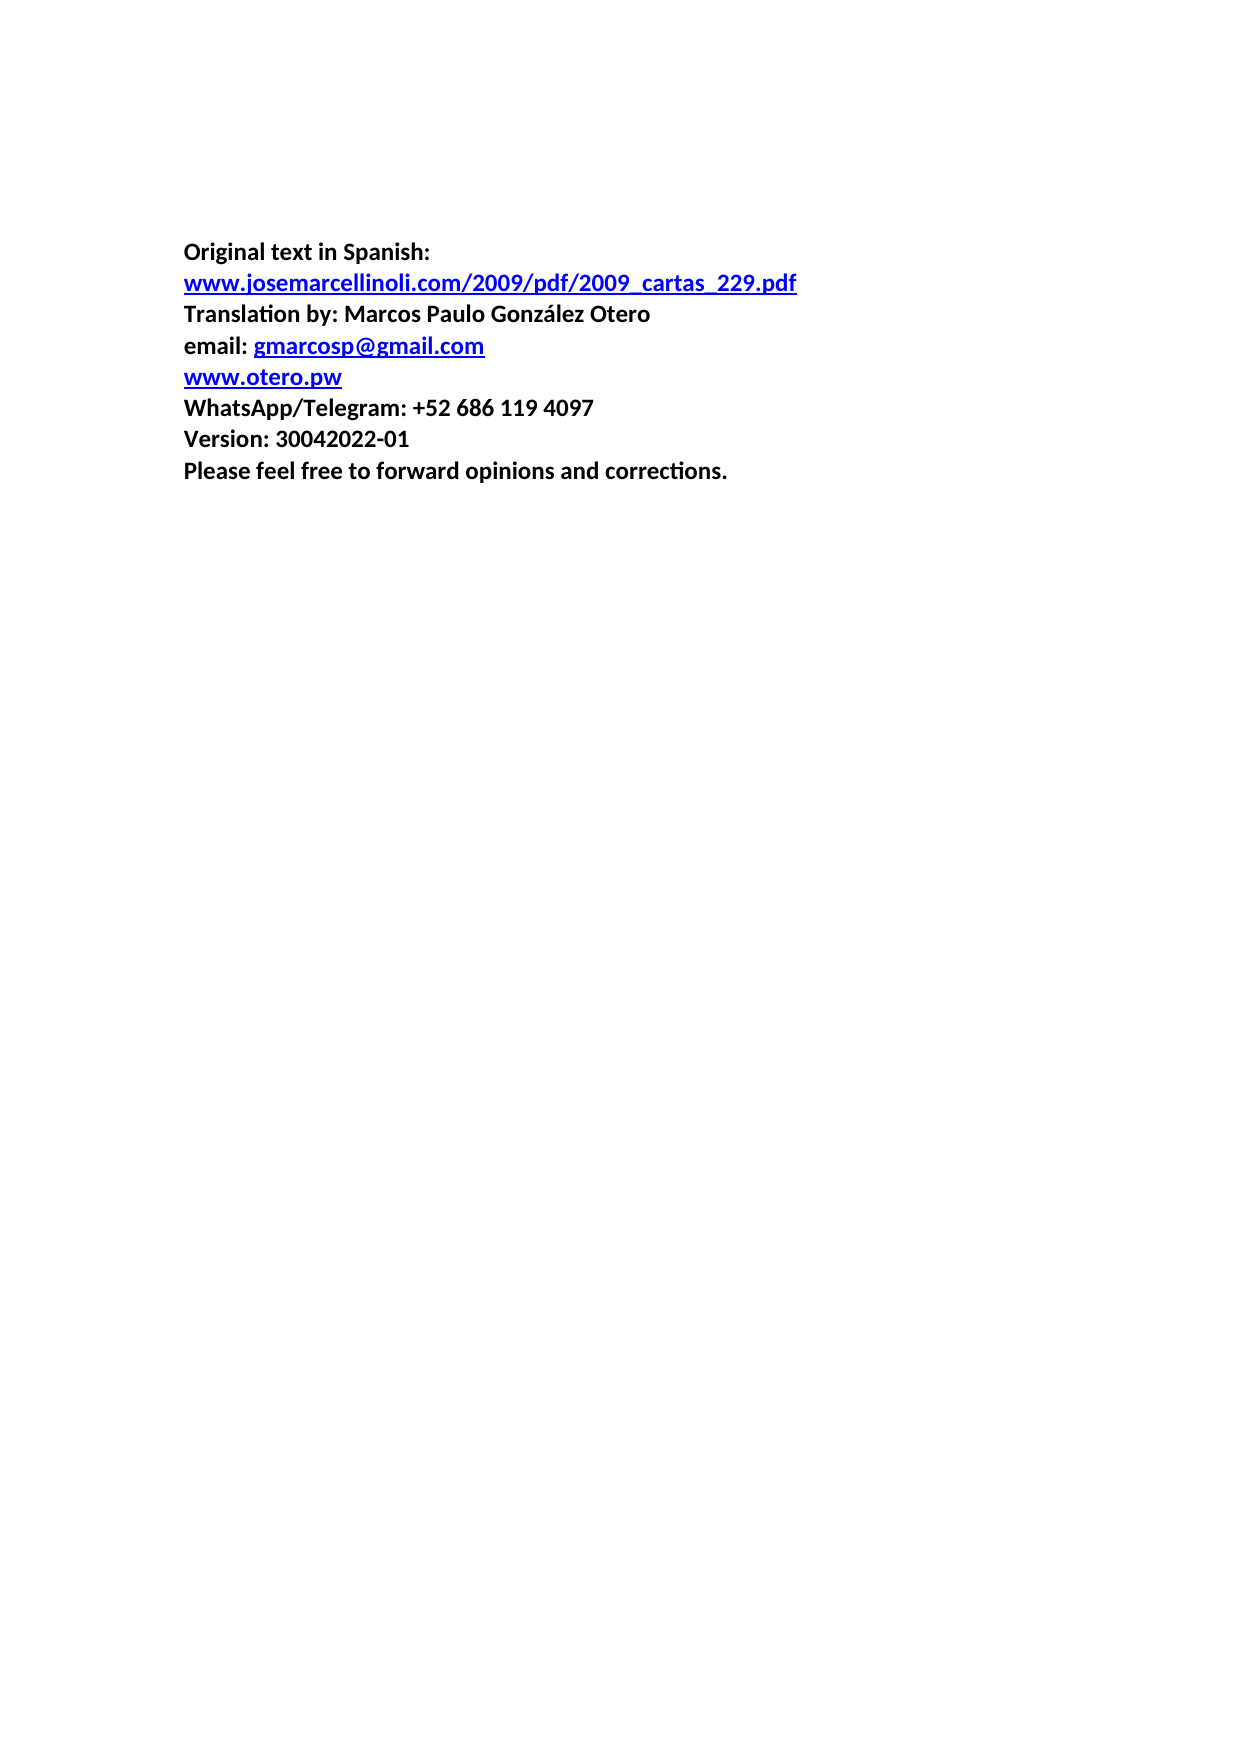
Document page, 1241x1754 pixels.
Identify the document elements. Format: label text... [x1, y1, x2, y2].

text Original text in Spanish: www.josemarcellinoli.com/2009/pdf/2009_cartas_229.pdf Translation by: Marcos Paulo González Otero email: gmarcosp@gmail.com www.otero.pw WhatsApp/Telegram: +52 686 119 4097 Version: 30042022-01 Please feel free to forward opinions and corrections. [183, 235, 1140, 485]
